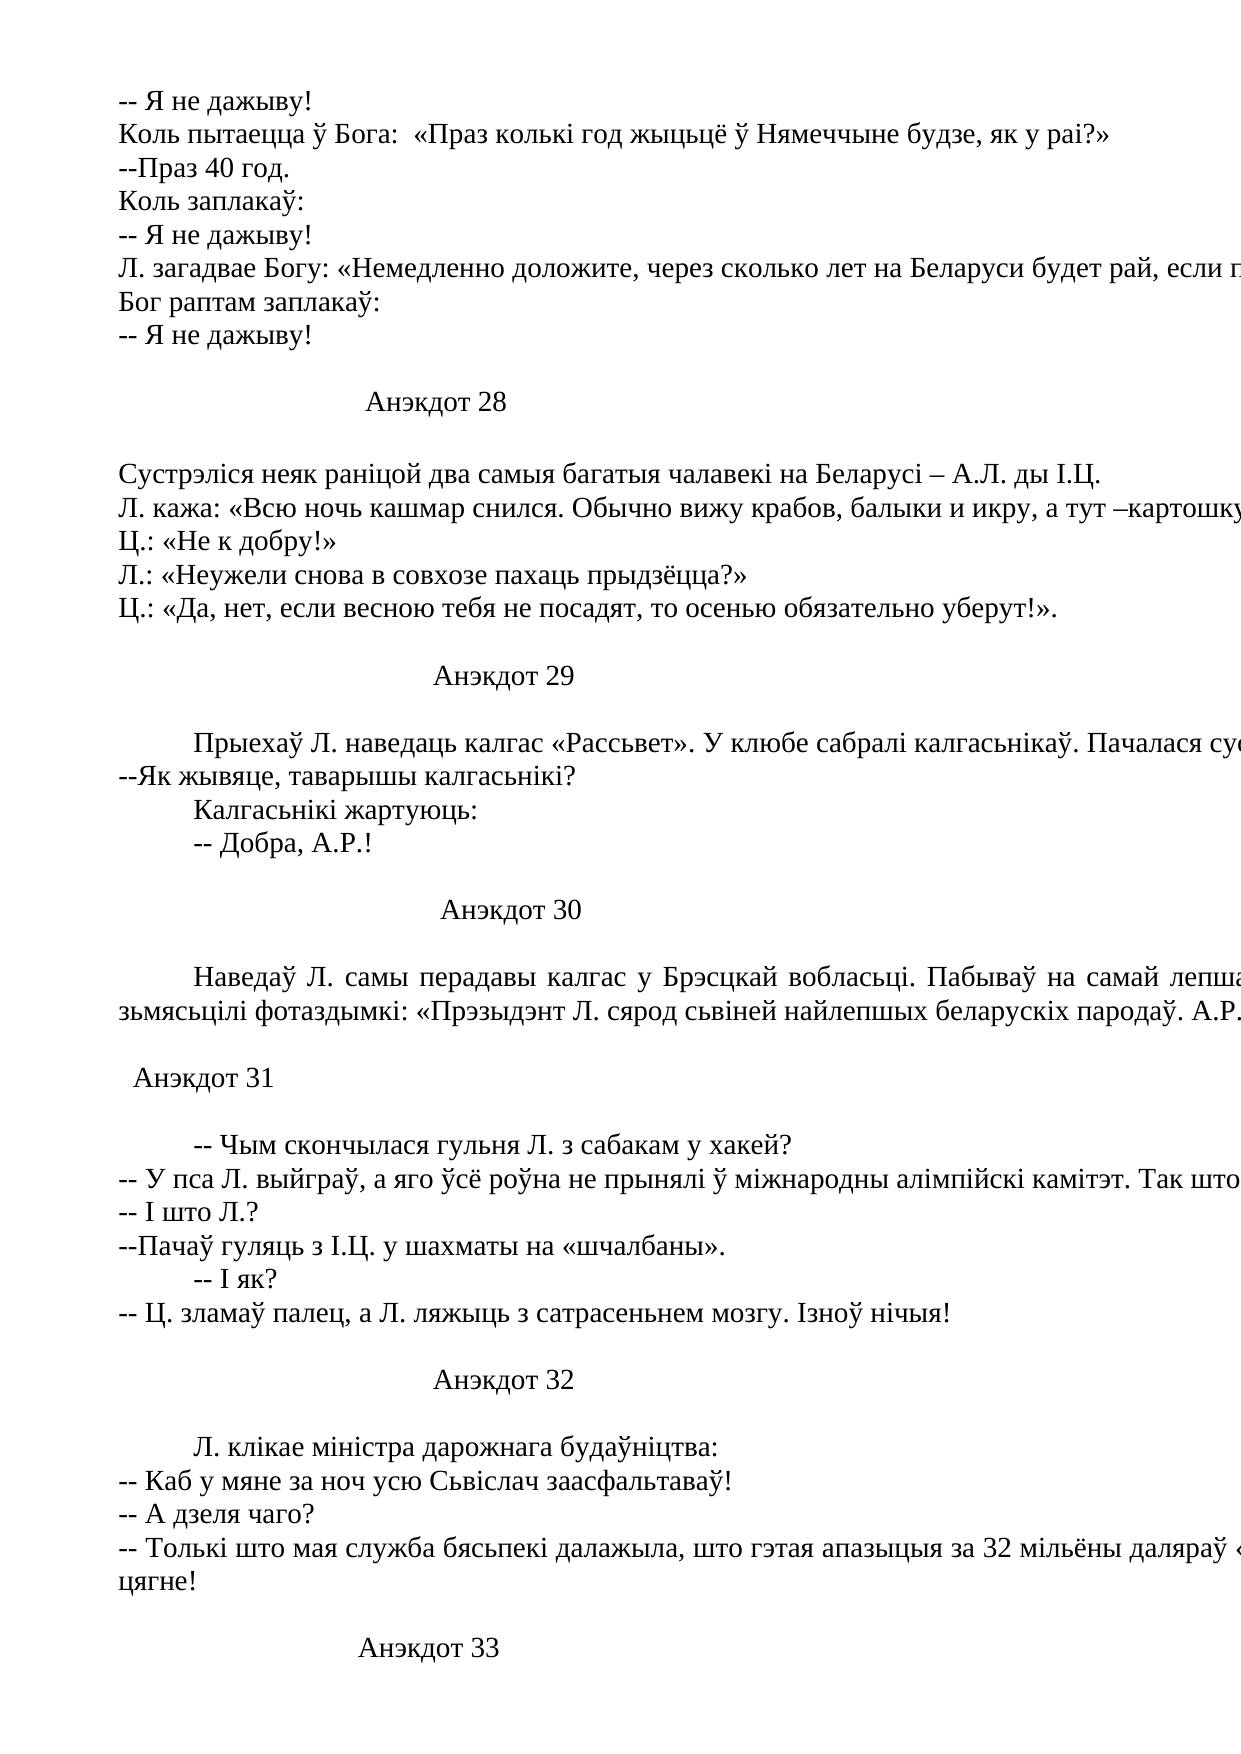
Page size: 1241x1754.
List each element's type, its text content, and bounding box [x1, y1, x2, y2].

text -- І што Л.? [118, 1194, 1240, 1228]
text Л. кажа: «Всю ночь кашмар снился. Обычно вижу крабов, балыки и икру, а тут –картошку! К чему бы это?» [118, 490, 1240, 523]
text -- Добра, А.Р.! [118, 825, 1240, 859]
text Л. загадвае Богу: «Немедленно доложите, через сколько лет на Беларуси будет рай, если президентом все время буду Я?! [118, 250, 1240, 284]
text Коль пытаецца ў Бога: «Праз колькі год жыцьцё ў Нямеччыне будзе, як у раі?» [118, 116, 1240, 150]
text --Праз 40 год. [118, 150, 1240, 183]
text -- Каб у мяне за ноч усю Сьвіслач заасфальтаваў! [118, 1463, 1240, 1496]
text Ц.: «Не к добру!» [118, 523, 1240, 557]
text --Як жывяце, таварышы калгасьнікі? [118, 758, 1240, 792]
text Анэкдот 32 [118, 1362, 1240, 1396]
text Анэкдот 33 [118, 1630, 1240, 1664]
text Сустрэліся неяк раніцой два самыя багатыя чалавекі на Беларусі – А.Л. ды І.Ц. [118, 456, 1240, 490]
text -- І як? [118, 1261, 1240, 1295]
text Анэкдот 29 [118, 658, 1240, 691]
text -- Я не дажыву! [118, 83, 1240, 116]
text --Пачаў гуляць з І.Ц. у шахматы на «шчалбаны». [118, 1228, 1240, 1261]
text Коль заплакаў: [118, 183, 1240, 217]
text Анэкдот 31 [118, 1060, 1240, 1094]
text Ц.: «Да, нет, если весною тебя не посадят, то осенью обязательно уберут!». [118, 591, 1240, 624]
text -- Ц. зламаў палец, а Л. ляжыць з сатрасеньнем мозгу. Ізноў нічыя! [118, 1295, 1240, 1328]
text -- Я не дажыву! [118, 217, 1240, 250]
text Бог раптам заплакаў: [118, 284, 1240, 317]
text Анэкдот 28 [118, 384, 1240, 456]
text -- Чым скончылася гульня Л. з сабакам у хакей? [118, 1127, 1240, 1161]
text -- Толькі што мая служба бясьпекі далажыла, што гэтая апазыцыя за 32 мільёны даляраў «Аўрору» зь Ленінграду ў Менск цягне! [118, 1530, 1240, 1597]
text Л.: «Неужели снова в совхозе пахаць прыдзёцца?» [118, 557, 1240, 591]
text -- У пса Л. выйграў, а яго ўсё роўна не прынялі ў міжнародны алімпійскі камітэт. Так што нічыя... [118, 1161, 1240, 1194]
text -- А дзеля чаго? [118, 1496, 1240, 1530]
text Л. клікае міністра дарожнага будаўніцтва: [118, 1429, 1240, 1463]
text Анэкдот 30 [118, 892, 1240, 926]
text Прыехаў Л. наведаць калгас «Рассьвет». У клюбе сабралі калгасьнікаў. Пачалася сустрэча. Л. жартуе: [118, 725, 1240, 758]
text -- Я не дажыву! [118, 317, 1240, 351]
text Калгасьнікі жартуюць: [118, 792, 1240, 825]
text Наведаў Л. самы перадавы калгас у Брэсцкай вобласьці. Пабываў на самай лепшай сьвінаферме. Назаўтра газэты зьмясьцілі фотаздымкі: «Прэзыдэнт Л. сярод сьвіней найлепшых беларускіх пародаў. А.Р.Л. – другі справа». [118, 959, 1240, 1027]
